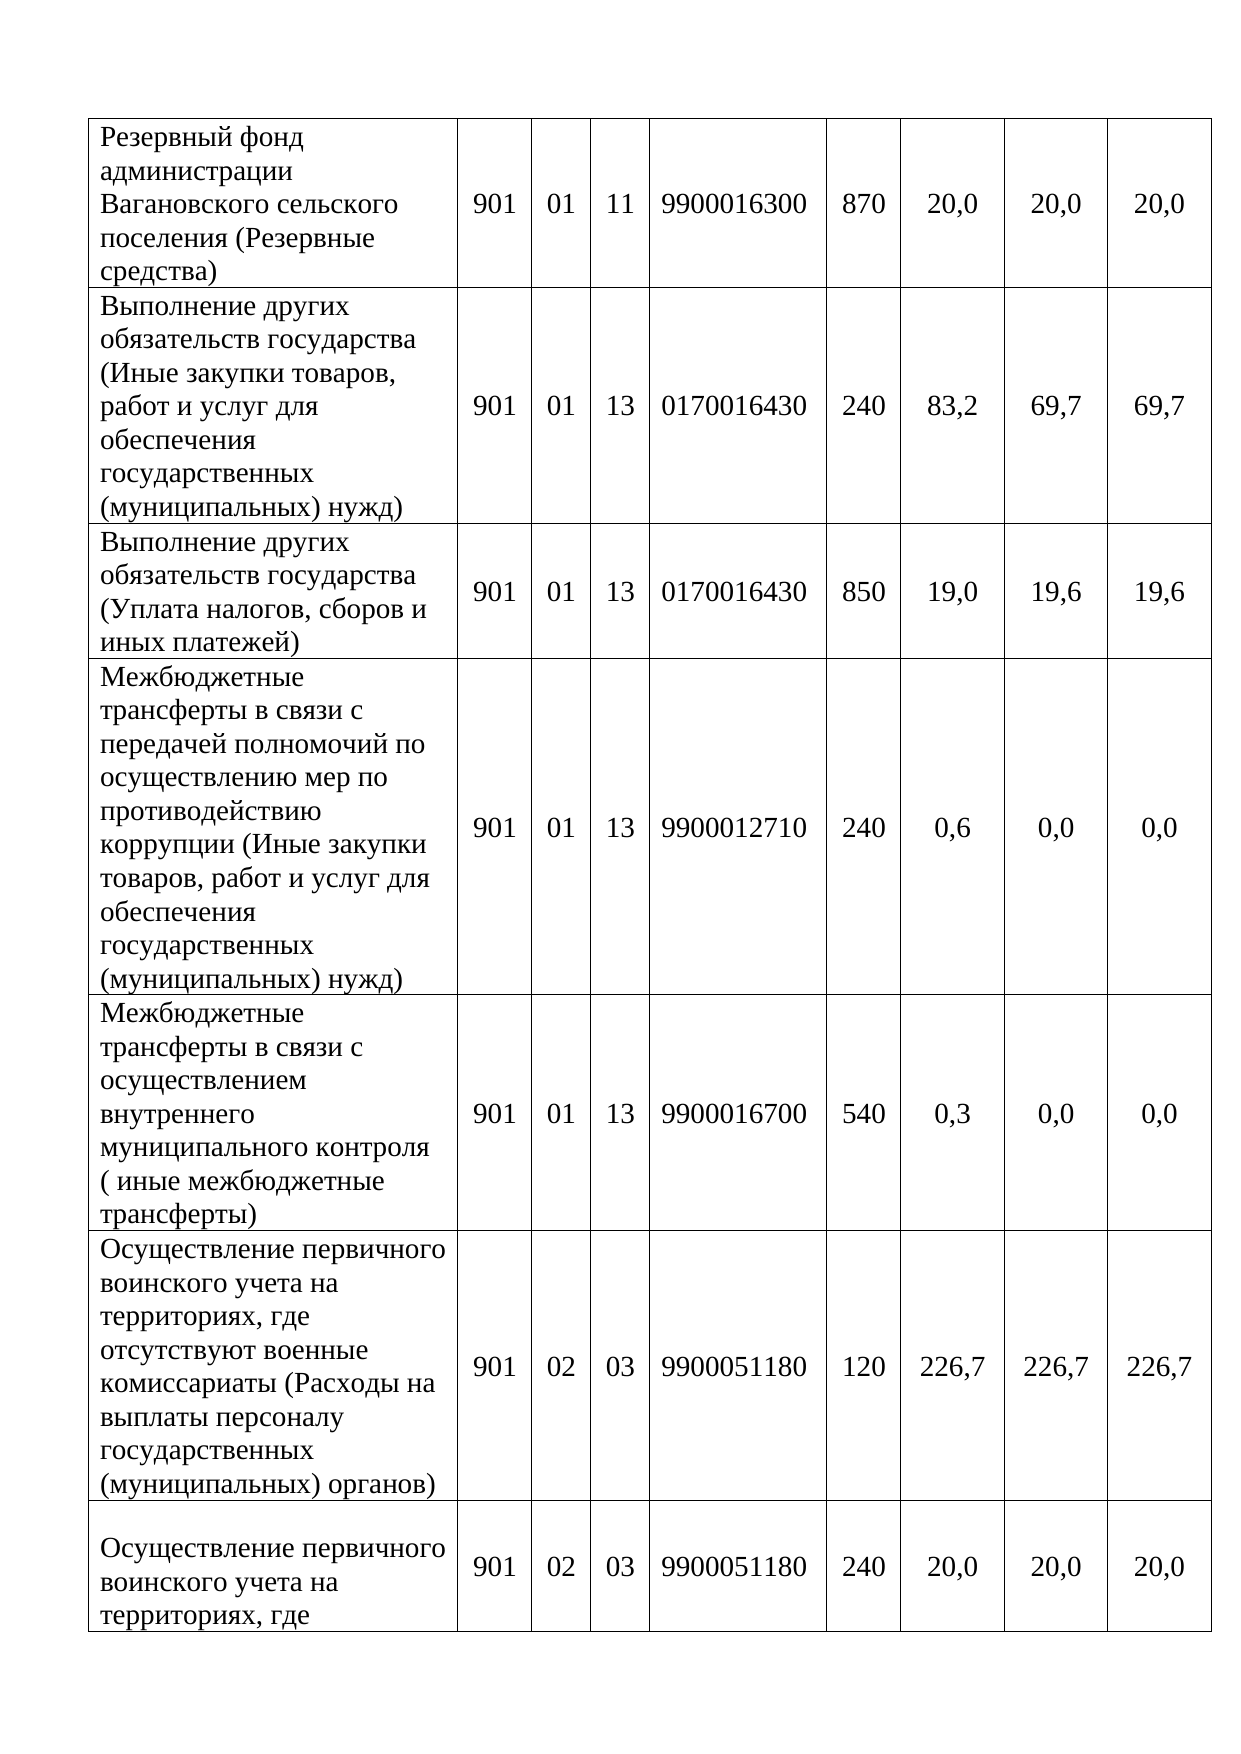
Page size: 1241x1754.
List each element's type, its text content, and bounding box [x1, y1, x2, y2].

table_cell 13 [591, 995, 649, 1230]
table_cell 19,6 [1108, 524, 1211, 658]
table_cell 13 [591, 659, 649, 994]
table_cell Выполнение других обязательств государства (Уплата налогов, сборов и иных платежей) [89, 524, 457, 658]
table_cell Резервный фонд администрации Вагановского сельского поселения (Резервные средства) [89, 119, 457, 287]
table_cell Выполнение других обязательств государства (Иные закупки товаров, работ и услуг для обеспечения государственных (муниципальных) нужд) [89, 288, 457, 523]
table_cell 03 [591, 1501, 649, 1631]
table_cell 901 [458, 995, 531, 1230]
table_cell 20,0 [1108, 1501, 1211, 1631]
table_cell 01 [532, 524, 590, 658]
table_cell 226,7 [1108, 1231, 1211, 1499]
table_cell 226,7 [1005, 1231, 1107, 1499]
table_cell 0,3 [901, 995, 1004, 1230]
table_cell 69,7 [1108, 288, 1211, 523]
table_cell 901 [458, 1501, 531, 1631]
table_cell 0,0 [1005, 659, 1107, 994]
table_cell 20,0 [1005, 119, 1107, 287]
table_cell Межбюджетные трансферты в связи с осуществлением внутреннего муниципального контроля ( иные межбюджетные трансферты) [89, 995, 457, 1230]
table_cell 901 [458, 659, 531, 994]
table_cell 20,0 [901, 119, 1004, 287]
table_cell 02 [532, 1231, 590, 1499]
table_cell 870 [827, 119, 900, 287]
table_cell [89, 1501, 457, 1631]
table_cell 83,2 [901, 288, 1004, 523]
table_cell 13 [591, 288, 649, 523]
table_cell 0170016430 [650, 524, 826, 658]
table_cell 240 [827, 659, 900, 994]
table_cell 20,0 [1005, 1501, 1107, 1631]
table_cell Осуществление первичного воинского учета на территориях, где отсутствуют военные комиссариаты (Расходы на выплаты персоналу государственных (муниципальных) органов) [89, 1231, 457, 1499]
table_cell 69,7 [1005, 288, 1107, 523]
table_cell 120 [827, 1231, 900, 1499]
table_cell 901 [458, 119, 531, 287]
table_cell 02 [532, 1501, 590, 1631]
table_cell 01 [532, 119, 590, 287]
table_cell 9900051180 [650, 1501, 826, 1631]
table_cell 0,6 [901, 659, 1004, 994]
table_cell 20,0 [901, 1501, 1004, 1631]
table_cell 901 [458, 524, 531, 658]
table_cell 0,0 [1108, 995, 1211, 1230]
table_cell 13 [591, 524, 649, 658]
table_cell 9900051180 [650, 1231, 826, 1499]
table_cell 9900012710 [650, 659, 826, 994]
table_cell 850 [827, 524, 900, 658]
table_cell 19,0 [901, 524, 1004, 658]
table_cell 240 [827, 1501, 900, 1631]
table_cell 540 [827, 995, 900, 1230]
table_cell 19,6 [1005, 524, 1107, 658]
table_cell 20,0 [1108, 119, 1211, 287]
table_cell 01 [532, 995, 590, 1230]
table_cell 01 [532, 659, 590, 994]
table_cell 901 [458, 288, 531, 523]
table_cell 0170016430 [650, 288, 826, 523]
table_cell 11 [591, 119, 649, 287]
table_cell 901 [458, 1231, 531, 1499]
table_cell 9900016700 [650, 995, 826, 1230]
table_cell 03 [591, 1231, 649, 1499]
table_cell 240 [827, 288, 900, 523]
table_cell 01 [532, 288, 590, 523]
table_cell 0,0 [1108, 659, 1211, 994]
table_cell 226,7 [901, 1231, 1004, 1499]
table_cell 0,0 [1005, 995, 1107, 1230]
table_cell 9900016300 [650, 119, 826, 287]
table_cell Межбюджетные трансферты в связи с передачей полномочий по осуществлению мер по противодействию коррупции (Иные закупки товаров, работ и услуг для обеспечения государственных (муниципальных) нужд) [89, 659, 457, 994]
